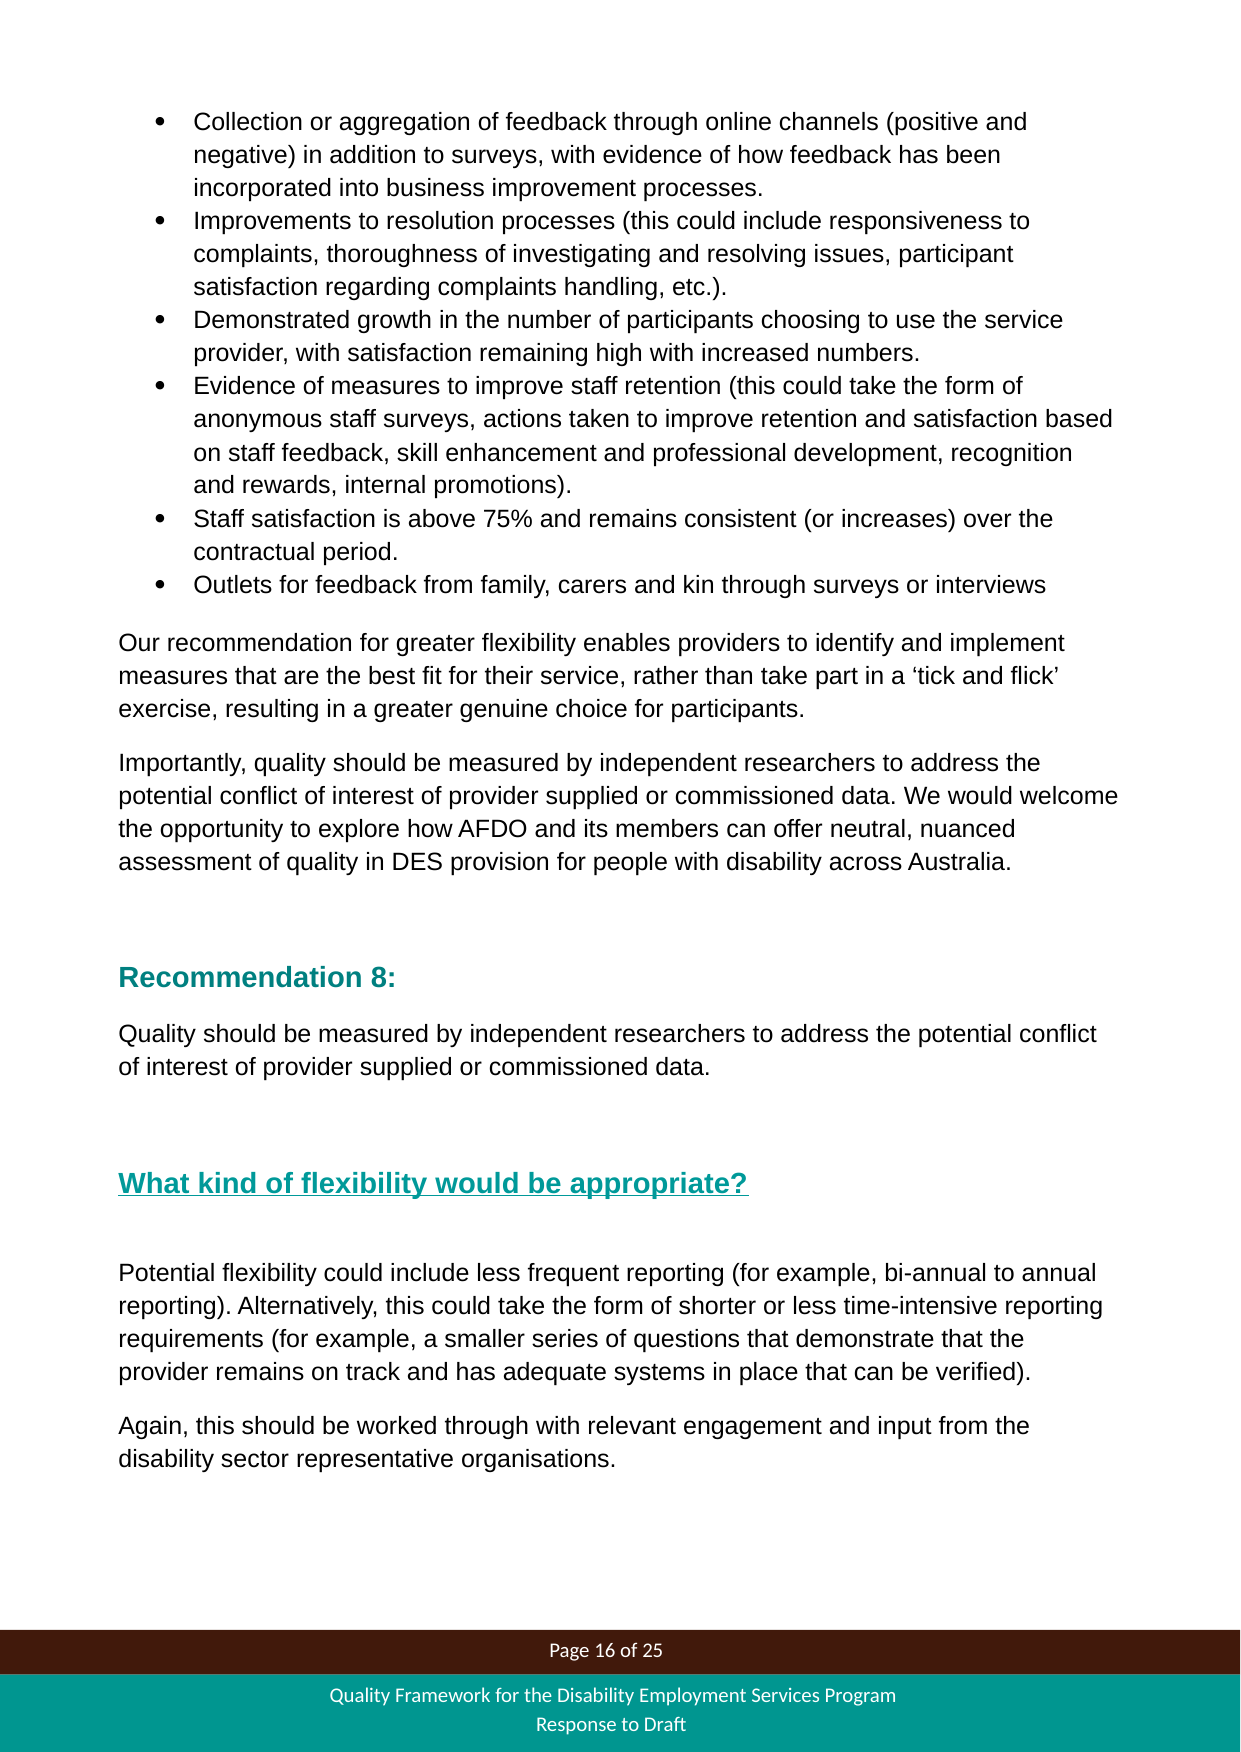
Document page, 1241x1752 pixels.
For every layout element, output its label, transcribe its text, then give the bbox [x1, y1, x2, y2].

list Improvements to resolution processes (this could include responsiveness to complaints, thoroughness of investigating and resolving issues, participant satisfaction regarding complaints handling, etc.). [156, 206, 1122, 301]
list Evidence of measures to improve staff retention (this could take the form of anonymous staff surveys, actions taken to improve retention and satisfaction based on staff feedback, skill enhancement and professional development, recognition and rewards, internal promotions). [156, 371, 1122, 499]
list Outlets for feedback from family, carers and kin through surveys or interviews [156, 570, 1122, 598]
list Collection or aggregation of feedback through online channels (positive and negative) in addition to surveys, with evidence of how feedback has been incorporated into business improvement processes. [156, 107, 1122, 202]
text Importantly, quality should be measured by independent researchers to address the potential conflict of interest of provider supplied or commissioned data. We would welcome the opportunity to explore how AFDO and its members can offer neutral, nuanced assessment of quality in DES provision for people with disability across Australia. [118, 748, 1122, 876]
text Quality should be measured by independent researchers to address the potential conflict of interest of provider supplied or commissioned data. [118, 1019, 1122, 1081]
text Again, this should be worked through with relevant engagement and input from the disability sector representative organisations. [118, 1411, 1122, 1473]
text Recommendation 8: [118, 960, 1122, 993]
text Potential flexibility could include less frequent reporting (for example, bi-annual to annual reporting). Alternatively, this could take the form of shorter or less time-intensive reporting requirements (for example, a smaller series of questions that demonstrate that the provider remains on track and has adequate systems in place that can be verified). [118, 1258, 1122, 1386]
text Our recommendation for greater flexibility enables providers to identify and implement measures that are the best fit for their service, rather than take part in a ‘tick and flick’ exercise, resulting in a greater genuine choice for participants. [118, 628, 1122, 723]
list Staff satisfaction is above 75% and remains consistent (or increases) over the contractual period. [156, 503, 1122, 565]
list Demonstrated growth in the number of participants choosing to use the service provider, with satisfaction remaining high with increased numbers. [156, 305, 1122, 367]
subtitle What kind of flexibility would be appropriate? [118, 1166, 1122, 1199]
